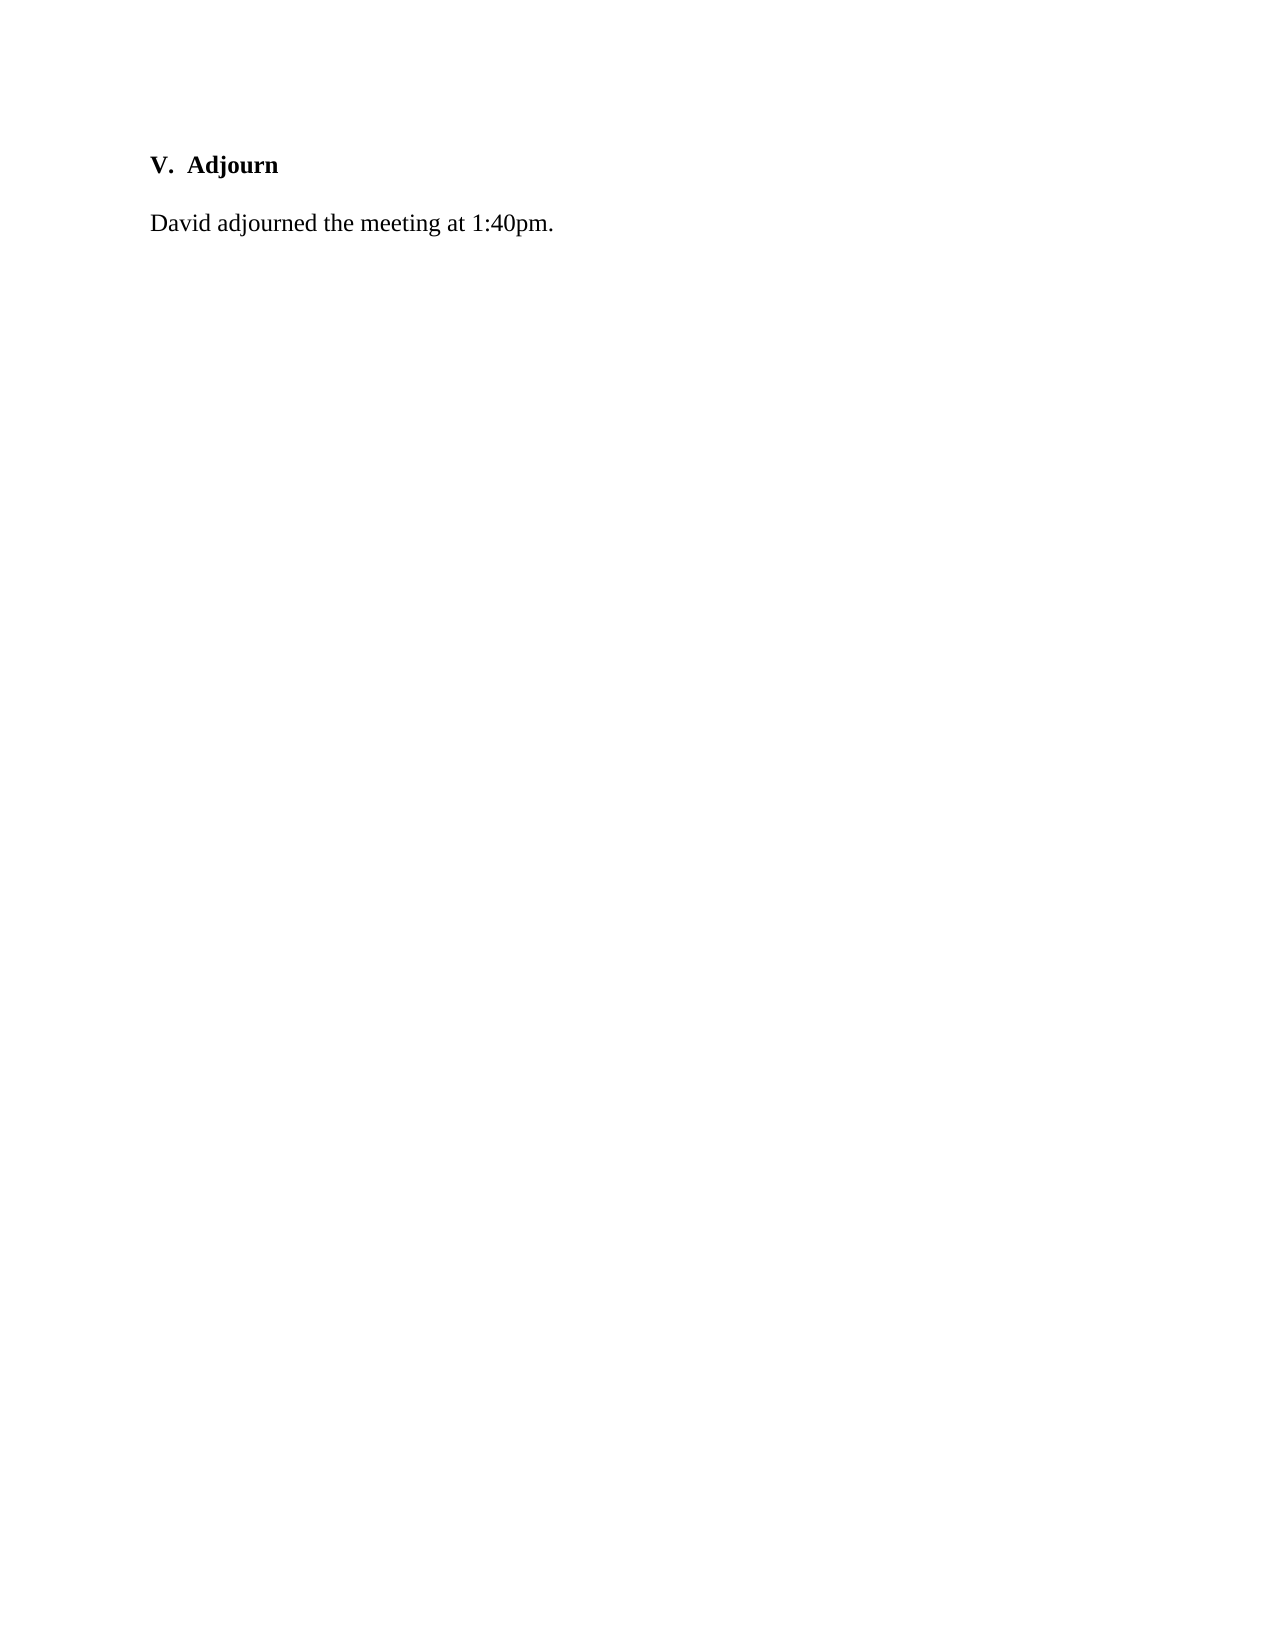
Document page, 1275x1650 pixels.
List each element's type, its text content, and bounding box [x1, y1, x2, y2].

text David adjourned the meeting at 1:40pm. [150, 208, 1125, 237]
text V. Adjourn [150, 150, 1125, 179]
